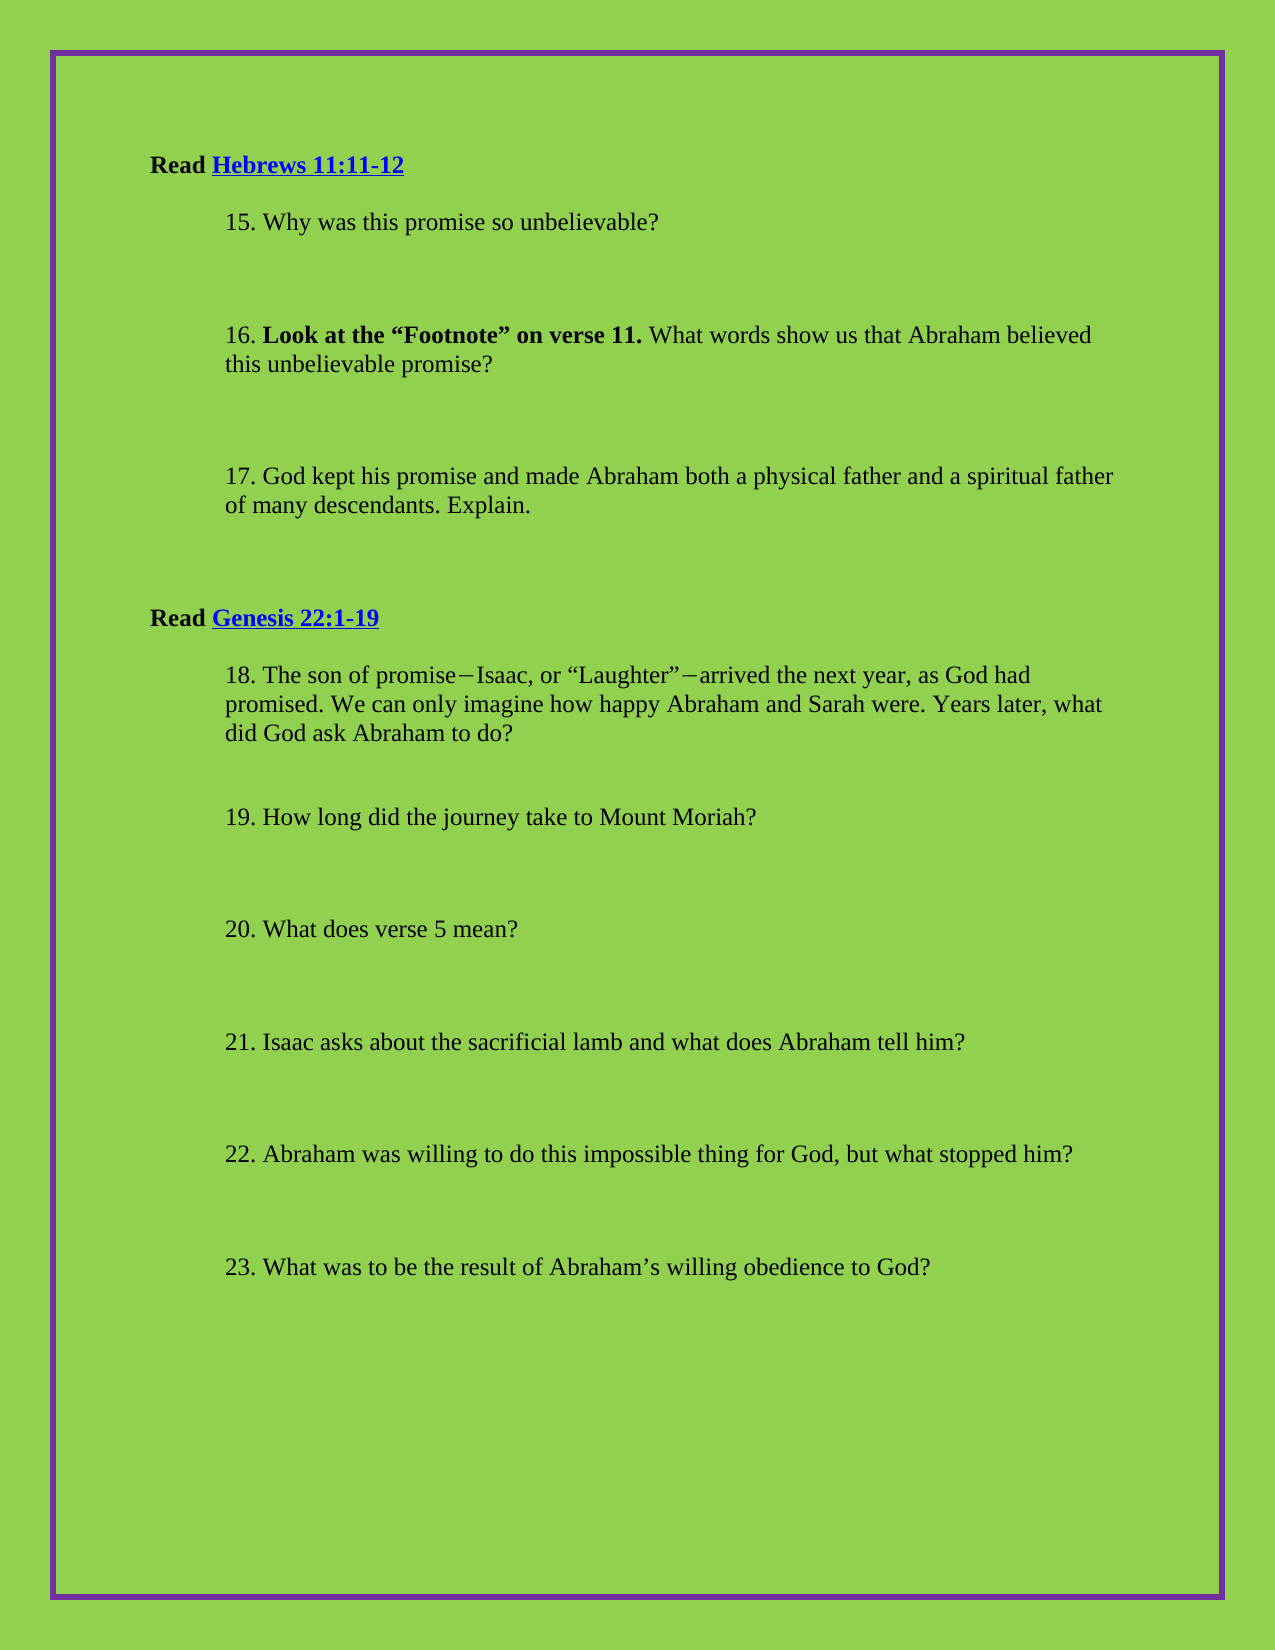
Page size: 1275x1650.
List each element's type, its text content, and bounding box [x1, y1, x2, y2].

text did God ask Abraham to do? [150, 718, 1125, 747]
text promised. We can only imagine how happy Abraham and Sarah were. Years later, what [150, 689, 1125, 718]
text 19. How long did the journey take to Mount Moriah? [150, 802, 1125, 830]
text 23. What was to be the result of Abraham’s willing obedience to God? [150, 1252, 1125, 1281]
text 22. Abraham was willing to do this impossible thing for God, but what stopped him? [150, 1139, 1125, 1168]
text Read Hebrews 11:11-12 [150, 150, 1125, 179]
text 21. Isaac asks about the sacrificial lamb and what does Abraham tell him? [150, 1027, 1125, 1056]
text 18. The son of promiseIsaac, or “Laughter”arrived the next year, as God had [150, 660, 1125, 689]
text of many descendants. Explain. [150, 490, 1125, 519]
text 20. What does verse 5 mean? [150, 914, 1125, 943]
text 15. Why was this promise so unbelievable? [150, 207, 1125, 236]
text 16. Look at the “Footnote” on verse 11. What words show us that Abraham believed [150, 320, 1125, 349]
text 17. God kept his promise and made Abraham both a physical father and a spiritual father [150, 461, 1125, 490]
text this unbelievable promise? [150, 349, 1125, 378]
text Read Genesis 22:1-19 [150, 603, 1125, 632]
